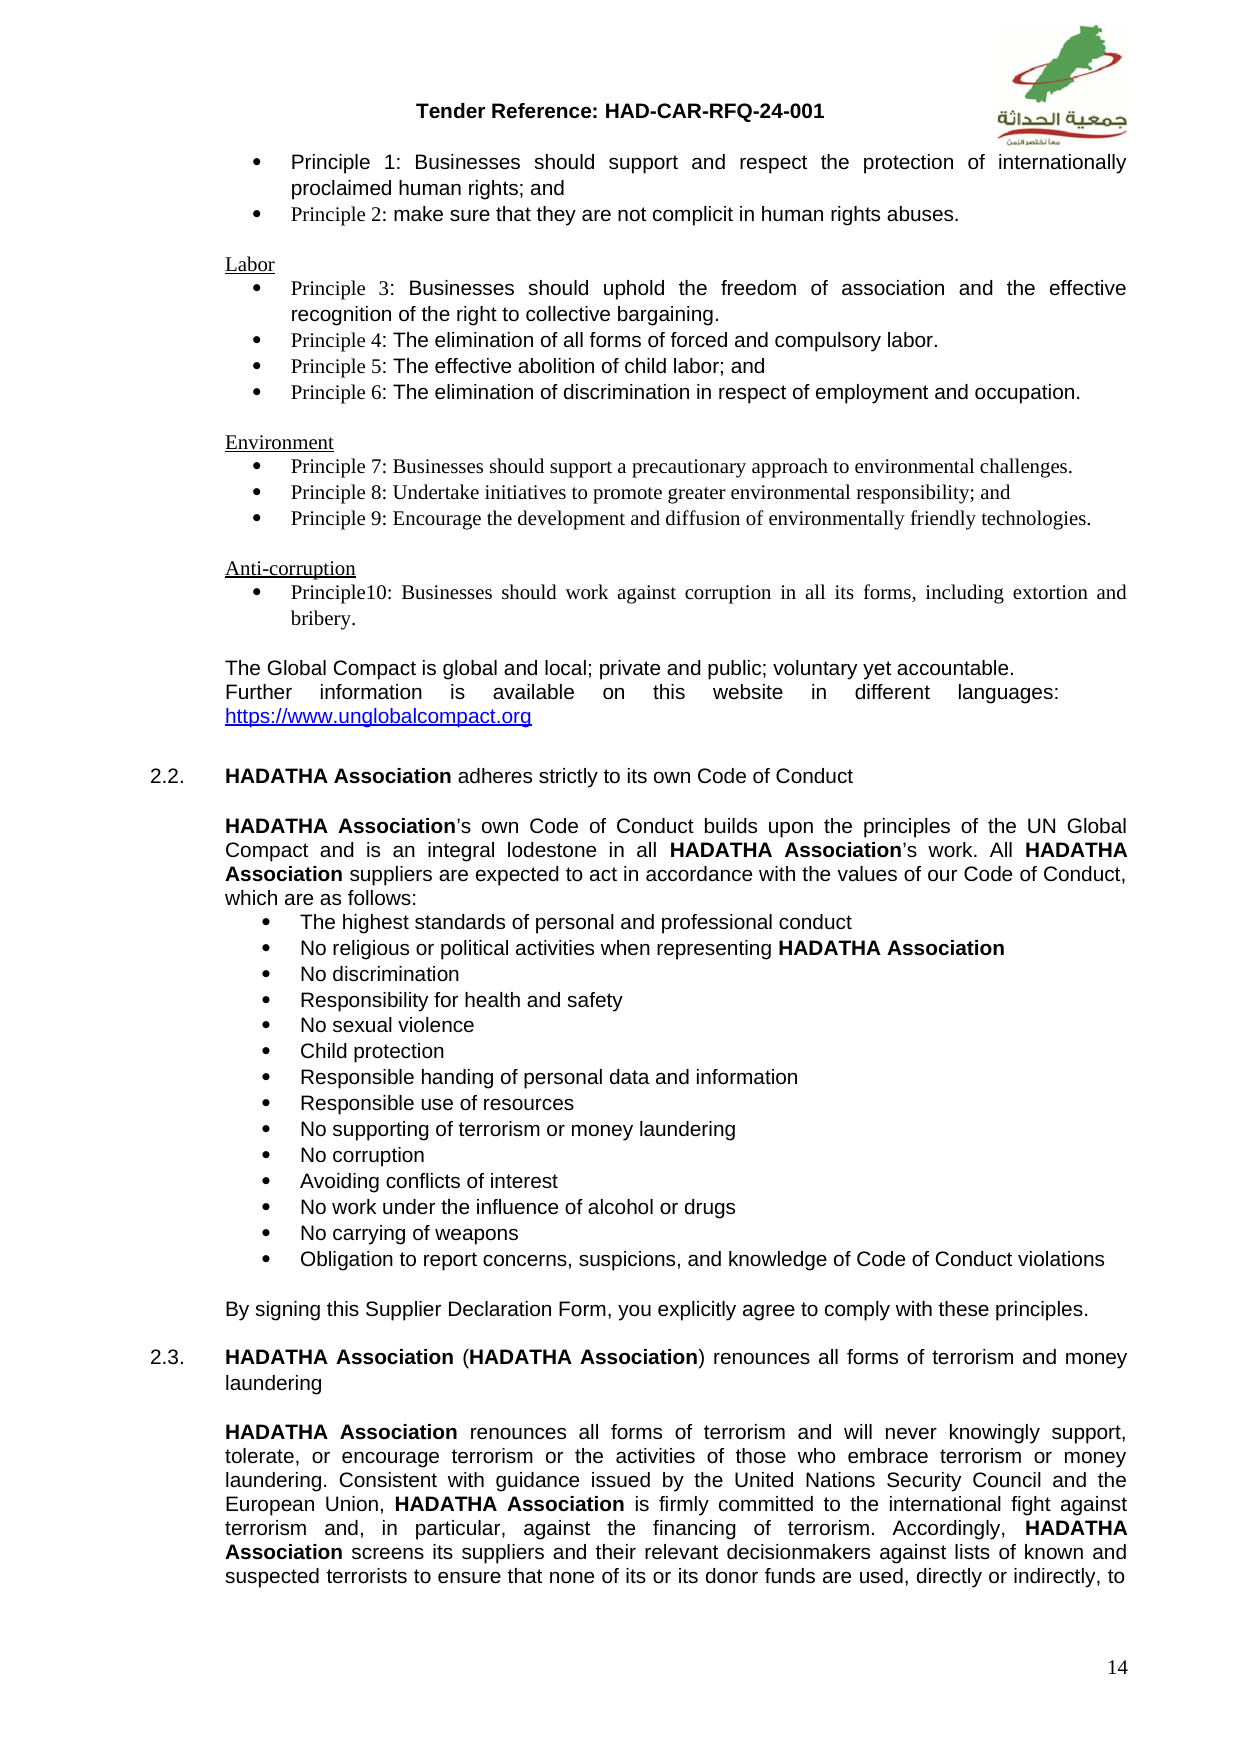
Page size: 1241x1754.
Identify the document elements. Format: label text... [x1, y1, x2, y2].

list HADATHA Association (HADATHA Association) renounces all forms of terrorism and money laundering [150, 1344, 1128, 1394]
list Principle 7: Businesses should support a precautionary approach to environmental challenges. [253, 454, 1128, 478]
list The highest standards of personal and professional conduct [262, 909, 1128, 934]
list No carrying of weapons [262, 1221, 1128, 1245]
list No sexual violence [262, 1013, 1128, 1037]
list Principle 6: The elimination of discrimination in respect of employment and occupation. [253, 380, 1128, 404]
list No supporting of terrorism or money laundering [262, 1117, 1128, 1141]
list Principle 8: Undertake initiatives to promote greater environmental responsibility; and [253, 480, 1128, 504]
list By signing this Supplier Declaration Form, you explicitly agree to comply with these principles. [225, 1297, 1128, 1321]
picture [997, 21, 1128, 149]
list Principle 9: Encourage the development and diffusion of environmentally friendly technologies. [253, 506, 1128, 530]
list No work under the influence of alcohol or drugs [262, 1195, 1128, 1219]
list Child protection [262, 1039, 1128, 1063]
list Principle 5: The effective abolition of child labor; and [253, 354, 1128, 378]
list Further information is available on this website in different languages: https://www.unglobalcompact.org [225, 679, 1128, 727]
list Avoiding conflicts of interest [262, 1169, 1128, 1193]
list Labor [225, 252, 1128, 276]
list Principle 4: The elimination of all forms of forced and compulsory labor. [253, 328, 1128, 352]
list Responsible handing of personal data and information [262, 1065, 1128, 1089]
list HADATHA Association’s own Code of Conduct builds upon the principles of the UN Global Compact and is an integral lodestone in all HADATHA Association’s work. All HADATHA Association suppliers are expected to act in accordance with the values of our Code of Conduct, which are as follows: [225, 814, 1128, 909]
list Principle 1: Businesses should support and respect the protection of internationally proclaimed human rights; and [253, 150, 1128, 200]
list No religious or political activities when representing HADATHA Association [262, 936, 1128, 959]
list Obligation to report concerns, suspicions, and knowledge of Code of Conduct violations [262, 1247, 1128, 1271]
list No discrimination [262, 961, 1128, 986]
list The Global Compact is global and local; private and public; voluntary yet accountable. [225, 656, 1128, 679]
list Responsible use of resources [262, 1091, 1128, 1115]
list Principle 2: make sure that they are not complicit in human rights abuses. [253, 202, 1128, 226]
list Principle10: Businesses should work against corruption in all its forms, including extortion and bribery. [253, 580, 1128, 630]
list No corruption [262, 1143, 1128, 1167]
list HADATHA Association adheres strictly to its own Code of Conduct [150, 764, 1128, 788]
list Anti-corruption [225, 556, 1128, 580]
list Responsibility for health and safety [262, 987, 1128, 1011]
list Environment [225, 430, 1128, 454]
list Principle 3: Businesses should uphold the freedom of association and the effective recognition of the right to collective bargaining. [253, 276, 1128, 326]
